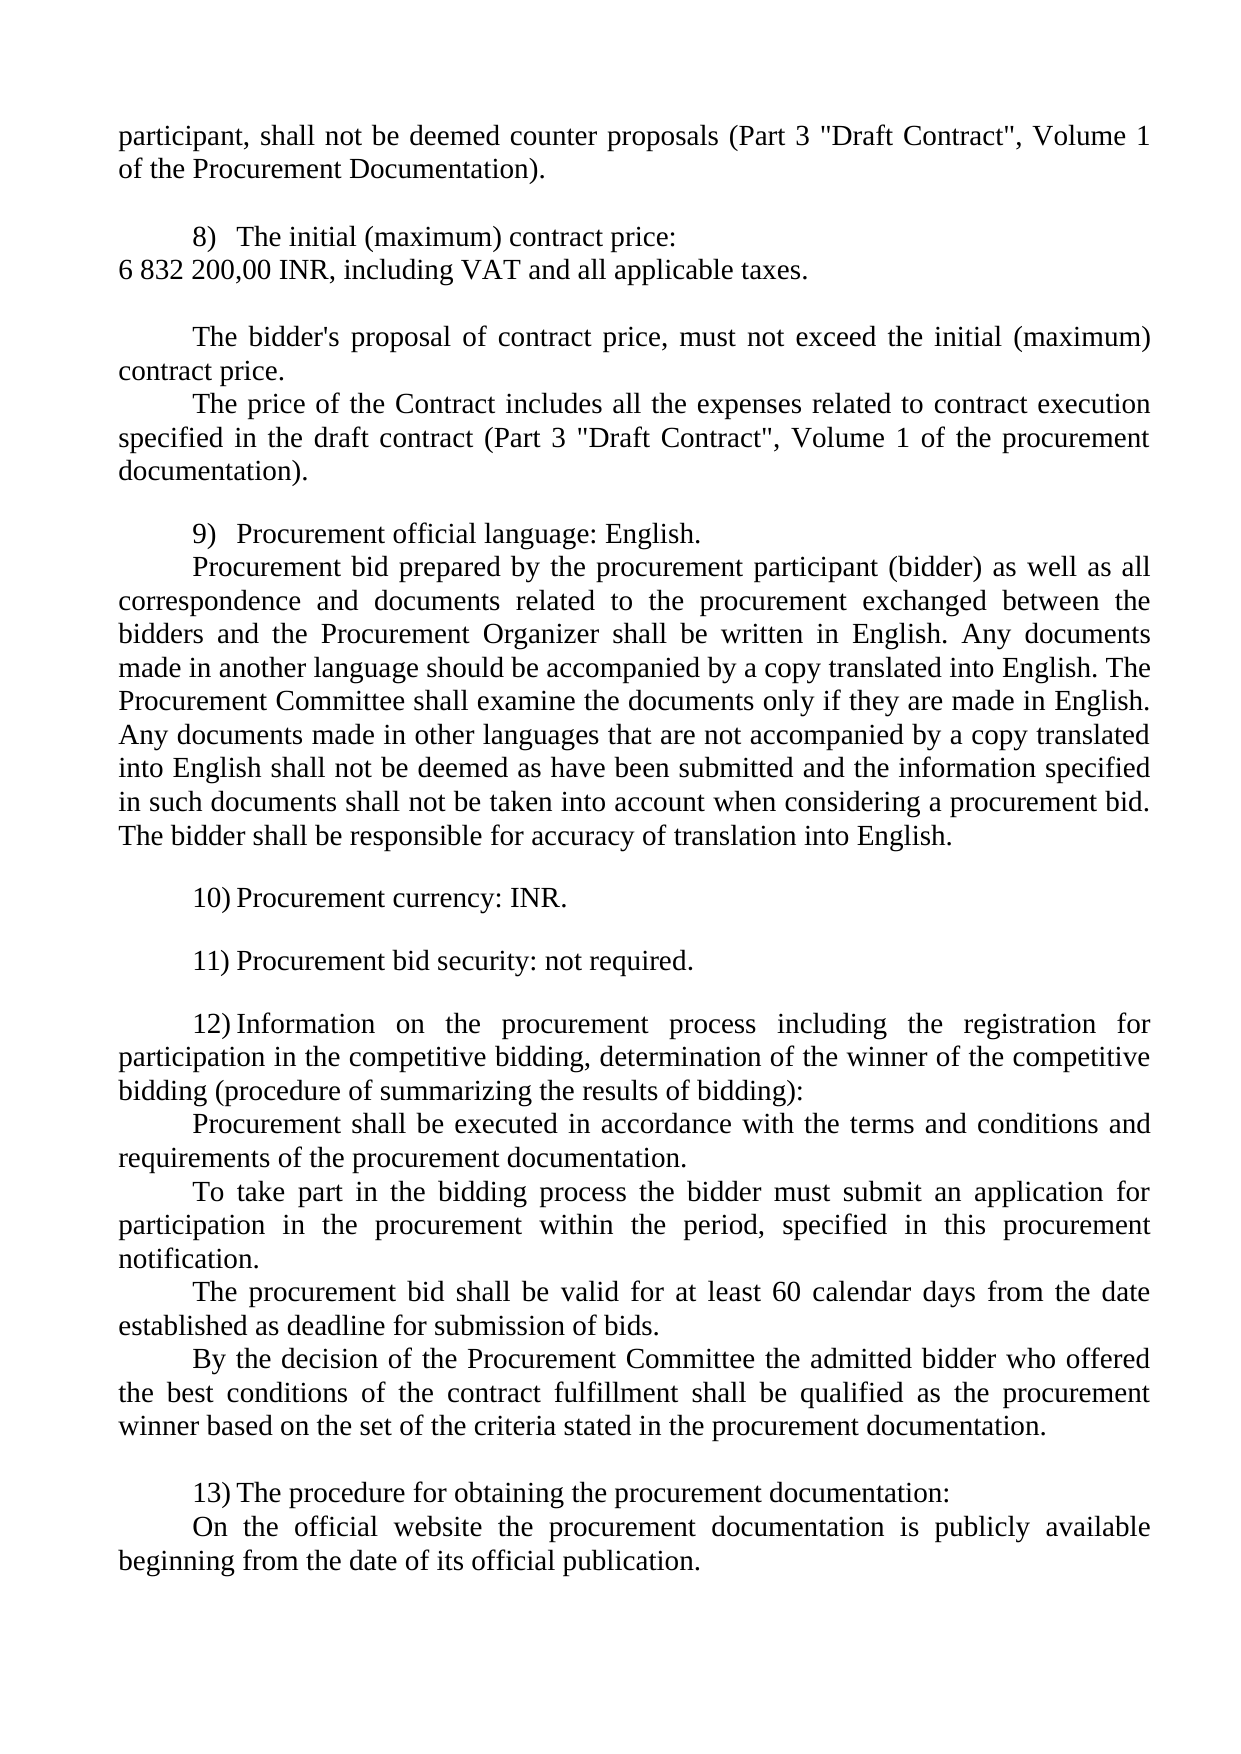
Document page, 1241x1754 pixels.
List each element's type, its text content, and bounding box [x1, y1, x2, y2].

text Procurement bid prepared by the procurement participant (bidder) as well as all correspondence and documents related to the procurement exchanged between the bidders and the Procurement Organizer shall be written in English. Any documents made in another language should be accompanied by a copy translated into English. The Procurement Committee shall examine the documents only if they are made in English. Any documents made in other languages that are not accompanied by a copy translated into English shall not be deemed as have been submitted and the information specified in such documents shall not be taken into account when considering a procurement bid. The bidder shall be responsible for accuracy of translation into English. [118, 549, 1152, 851]
text By the decision of the Procurement Committee the admitted bidder who offered the best conditions of the contract fulfillment shall be qualified as the procurement winner based on the set of the criteria stated in the procurement documentation. [118, 1341, 1152, 1442]
text Procurement shall be executed in accordance with the terms and conditions and requirements of the procurement documentation. [118, 1107, 1152, 1174]
text The bidder's proposal of contract price, must not exceed the initial (maximum) contract price. [118, 319, 1152, 386]
list Procurement currency: INR. [118, 880, 1152, 913]
list Information on the procurement process including the registration for participation in the competitive bidding, determination of the winner of the competitive bidding (procedure of summarizing the results of bidding): [118, 1006, 1152, 1107]
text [118, 118, 1152, 185]
text The procurement bid shall be valid for at least 60 calendar days from the date established as deadline for submission of bids. [118, 1274, 1152, 1341]
text 6 832 200,00 INR, including VAT and all applicable taxes. [118, 252, 1152, 286]
text The price of the Contract includes all the expenses related to contract execution specified in the draft contract (Part 3 "Draft Contract", Volume 1 of the procurement documentation). [118, 386, 1152, 487]
list The procedure for obtaining the procurement documentation: [118, 1476, 1152, 1509]
list Procurement bid security: not required. [118, 942, 1152, 978]
text To take part in the bidding process the bidder must submit an application for participation in the procurement within the period, specified in this procurement notification. [118, 1174, 1152, 1274]
list Procurement official language: English. [118, 516, 1152, 549]
text On the official website the procurement documentation is publicly available beginning from the date of its official publication. [118, 1509, 1152, 1576]
list The initial (maximum) contract price: [118, 219, 1152, 252]
